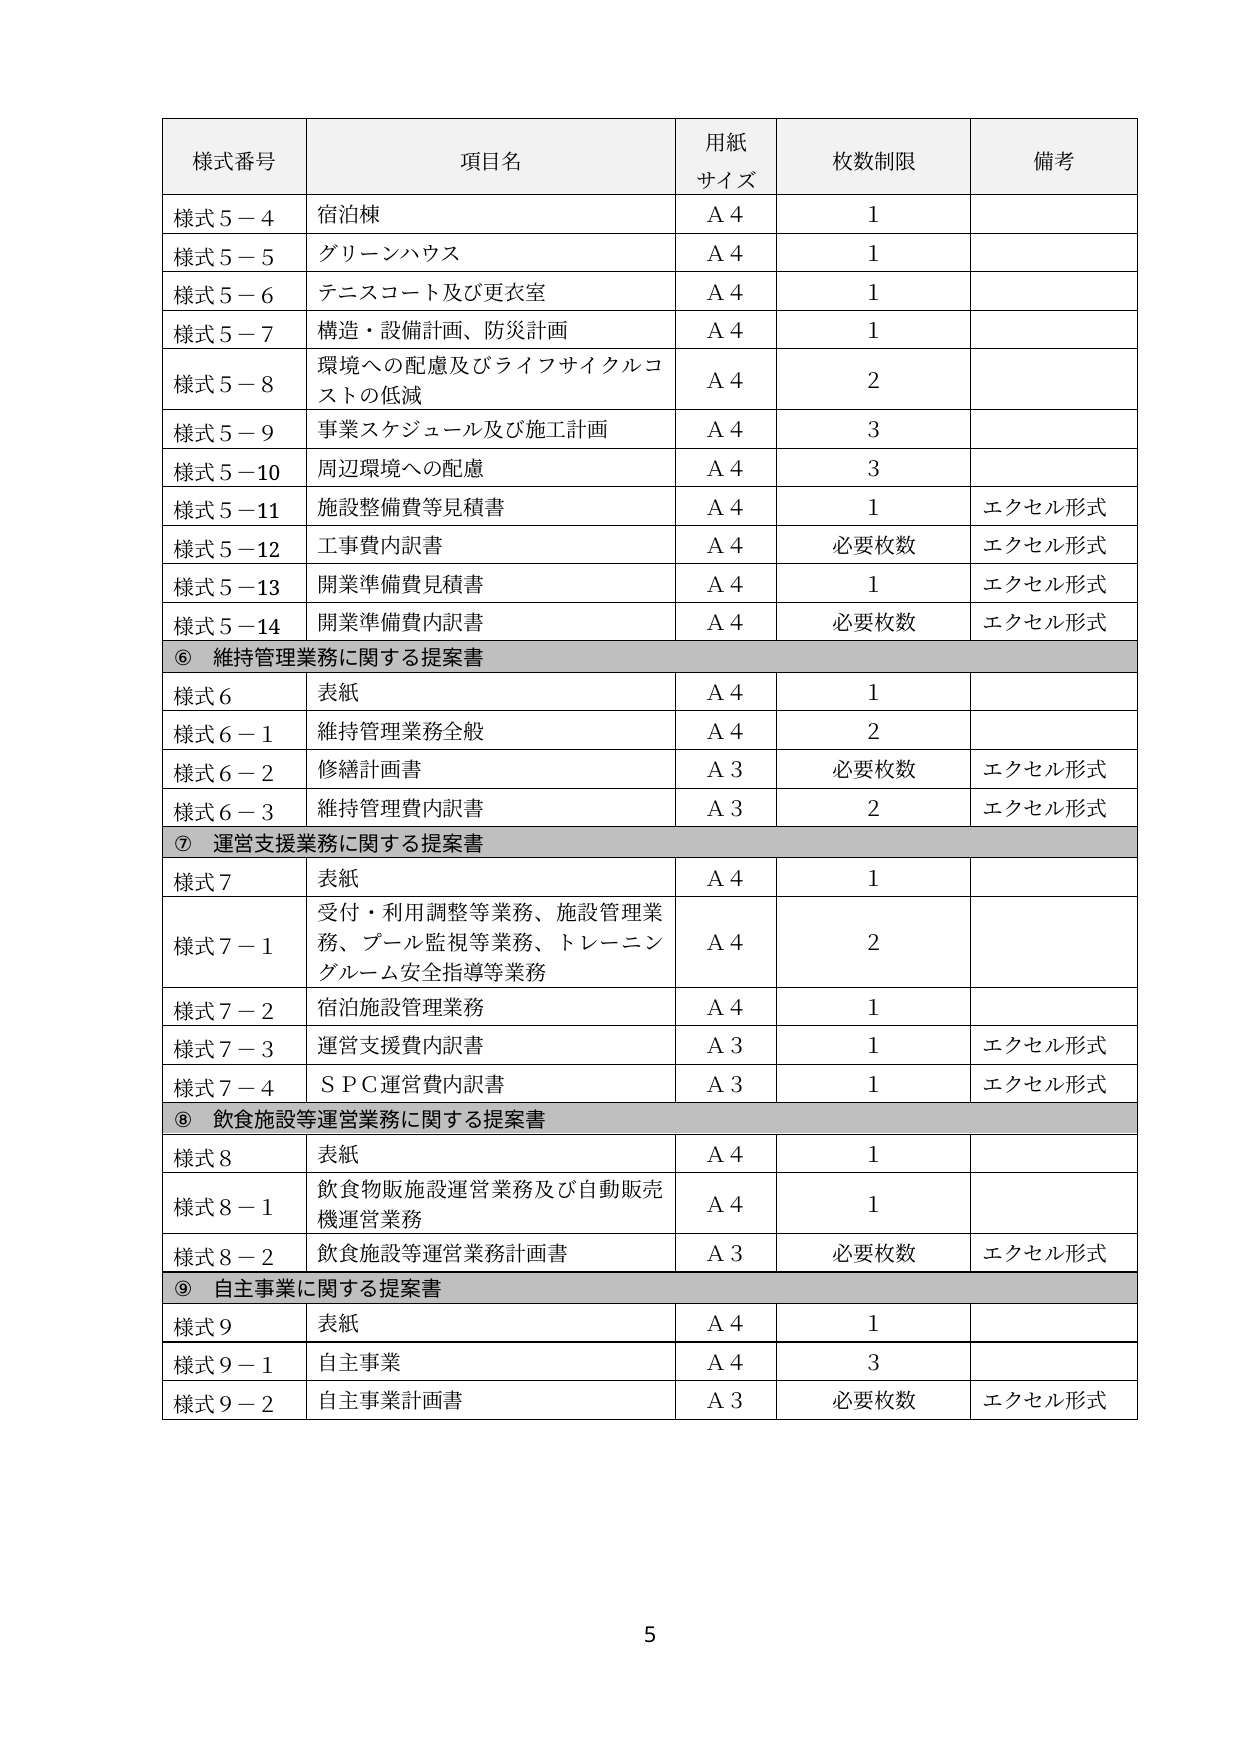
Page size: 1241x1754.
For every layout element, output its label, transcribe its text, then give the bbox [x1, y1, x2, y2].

table_cell 飲食施設等運営業務計画書 [307, 1234, 675, 1271]
table_cell 様式５－11 [163, 487, 306, 525]
table_cell 様式６－２ [163, 750, 306, 787]
table_cell [971, 449, 1137, 486]
table_cell 様式５－14 [163, 603, 306, 640]
table_cell Ａ４ [676, 711, 776, 749]
table_cell Ａ４ [676, 1173, 776, 1233]
table_cell Ａ４ [676, 487, 776, 525]
table_header 様式番号 [163, 119, 306, 194]
table_cell 自主事業 [307, 1343, 675, 1380]
table_cell 維持管理費内訳書 [307, 789, 675, 826]
table_cell [971, 711, 1137, 749]
table_cell [971, 410, 1137, 448]
table_cell 様式８ [163, 1135, 306, 1172]
table_cell １ [777, 858, 970, 896]
table_cell ⑥ 維持管理業務に関する提案書 [163, 641, 1137, 672]
table_cell Ａ４ [676, 272, 776, 310]
table_cell １ [777, 1135, 970, 1172]
table_cell 様式９－２ [163, 1381, 306, 1418]
table_cell 様式５－10 [163, 449, 306, 486]
table_cell １ [777, 988, 970, 1025]
table_cell [971, 1173, 1137, 1233]
table_cell 様式９ [163, 1304, 306, 1341]
table_cell Ａ３ [676, 1065, 776, 1102]
table_cell Ａ４ [676, 603, 776, 640]
table_cell 修繕計画書 [307, 750, 675, 787]
table_cell ２ [777, 711, 970, 749]
table_cell 飲食物販施設運営業務及び自動販売機運営業務 [307, 1173, 675, 1233]
table_cell 施設整備費等見積書 [307, 487, 675, 525]
table_cell Ａ４ [676, 311, 776, 348]
table_cell 工事費内訳書 [307, 526, 675, 563]
table_cell 様式５－７ [163, 311, 306, 348]
table_cell １ [777, 311, 970, 348]
table_cell 運営支援費内訳書 [307, 1026, 675, 1064]
table_cell [971, 1135, 1137, 1172]
table_cell エクセル形式 [971, 1381, 1137, 1418]
table_cell ⑦ 運営支援業務に関する提案書 [163, 827, 1137, 857]
table_cell Ａ４ [676, 410, 776, 448]
table_cell ３ [777, 449, 970, 486]
table_cell 表紙 [307, 1304, 675, 1341]
table_cell [971, 1343, 1137, 1380]
table_cell 自主事業計画書 [307, 1381, 675, 1418]
table_cell ２ [777, 349, 970, 409]
table_cell 様式５－５ [163, 234, 306, 271]
table_header 用紙 サイズ [676, 119, 776, 194]
table_cell 宿泊施設管理業務 [307, 988, 675, 1025]
table_cell [971, 858, 1137, 896]
table_cell 様式７－４ [163, 1065, 306, 1102]
table_cell [971, 1304, 1137, 1341]
table_cell Ａ４ [676, 195, 776, 233]
table_cell エクセル形式 [971, 1234, 1137, 1271]
table_cell Ａ４ [676, 449, 776, 486]
table_cell 様式５－６ [163, 272, 306, 310]
table_cell Ａ３ [676, 1234, 776, 1271]
table_cell 様式７－２ [163, 988, 306, 1025]
table_cell 様式５－８ [163, 349, 306, 409]
table_cell ２ [777, 789, 970, 826]
table_cell 表紙 [307, 673, 675, 710]
table_cell 開業準備費見積書 [307, 564, 675, 602]
table_cell ３ [777, 1343, 970, 1380]
table_cell Ａ４ [676, 526, 776, 563]
table_cell [971, 272, 1137, 310]
table_cell 受付・利用調整等業務、施設管理業務、プール監視等業務、トレーニングルーム安全指導等業務 [307, 897, 675, 987]
table_cell Ａ４ [676, 1135, 776, 1172]
table_header 項目名 [307, 119, 675, 194]
table_cell ⑨ 自主事業に関する提案書 [163, 1273, 1137, 1303]
table_cell 構造・設備計画、防災計画 [307, 311, 675, 348]
table_cell 周辺環境への配慮 [307, 449, 675, 486]
table_cell 環境への配慮及びライフサイクルコストの低減 [307, 349, 675, 409]
table_cell ＳＰＣ運営費内訳書 [307, 1065, 675, 1102]
table_cell 様式５－９ [163, 410, 306, 448]
table_cell 様式６－３ [163, 789, 306, 826]
table_cell 様式６ [163, 673, 306, 710]
table_cell [971, 234, 1137, 271]
table_cell 様式７ [163, 858, 306, 896]
table_cell エクセル形式 [971, 1026, 1137, 1064]
table_cell Ａ３ [676, 789, 776, 826]
table_header 枚数制限 [777, 119, 970, 194]
table_cell 宿泊棟 [307, 195, 675, 233]
table_cell １ [777, 1304, 970, 1341]
table_cell １ [777, 1065, 970, 1102]
table_cell エクセル形式 [971, 603, 1137, 640]
table_cell １ [777, 1026, 970, 1064]
table_cell エクセル形式 [971, 1065, 1137, 1102]
table_cell Ａ４ [676, 988, 776, 1025]
table_cell １ [777, 487, 970, 525]
table_cell Ａ４ [676, 897, 776, 987]
table_cell 必要枚数 [777, 1234, 970, 1271]
table_cell 様式７－３ [163, 1026, 306, 1064]
table_cell Ａ４ [676, 234, 776, 271]
table_cell Ａ３ [676, 1381, 776, 1418]
table_cell 必要枚数 [777, 750, 970, 787]
table_cell １ [777, 564, 970, 602]
table_cell エクセル形式 [971, 750, 1137, 787]
table_cell 様式７－１ [163, 897, 306, 987]
table_cell 様式６－１ [163, 711, 306, 749]
table_cell [971, 897, 1137, 987]
table_cell Ａ３ [676, 1026, 776, 1064]
table_cell [971, 349, 1137, 409]
table_cell Ａ４ [676, 564, 776, 602]
table_cell エクセル形式 [971, 526, 1137, 563]
table_cell Ａ３ [676, 750, 776, 787]
table_cell Ａ４ [676, 1343, 776, 1380]
table_cell １ [777, 195, 970, 233]
table_cell 様式８－２ [163, 1234, 306, 1271]
table_cell 必要枚数 [777, 603, 970, 640]
table_cell エクセル形式 [971, 789, 1137, 826]
table_cell 様式５－12 [163, 526, 306, 563]
table_cell ３ [777, 410, 970, 448]
table_cell 表紙 [307, 858, 675, 896]
table_cell エクセル形式 [971, 564, 1137, 602]
table_cell 表紙 [307, 1135, 675, 1172]
table_cell １ [777, 272, 970, 310]
table_cell エクセル形式 [971, 487, 1137, 525]
table_cell Ａ４ [676, 673, 776, 710]
table_cell Ａ４ [676, 349, 776, 409]
table_cell １ [777, 1173, 970, 1233]
table_cell [971, 311, 1137, 348]
table_cell 必要枚数 [777, 1381, 970, 1418]
table_cell １ [777, 673, 970, 710]
table_cell 必要枚数 [777, 526, 970, 563]
table_cell グリーンハウス [307, 234, 675, 271]
table_header 備考 [971, 119, 1137, 194]
table_cell 維持管理業務全般 [307, 711, 675, 749]
table_cell Ａ４ [676, 858, 776, 896]
table_cell 様式９－１ [163, 1343, 306, 1380]
table_cell テニスコート及び更衣室 [307, 272, 675, 310]
table_cell １ [777, 234, 970, 271]
table_cell 事業スケジュール及び施工計画 [307, 410, 675, 448]
table_cell 様式５－４ [163, 195, 306, 233]
table_cell ⑧ 飲食施設等運営業務に関する提案書 [163, 1103, 1137, 1133]
table_cell 様式８－１ [163, 1173, 306, 1233]
table_cell Ａ４ [676, 1304, 776, 1341]
table_cell ２ [777, 897, 970, 987]
table_cell 開業準備費内訳書 [307, 603, 675, 640]
table_cell 様式５－13 [163, 564, 306, 602]
table_cell [971, 673, 1137, 710]
table_cell [971, 988, 1137, 1025]
table_cell [971, 195, 1137, 233]
